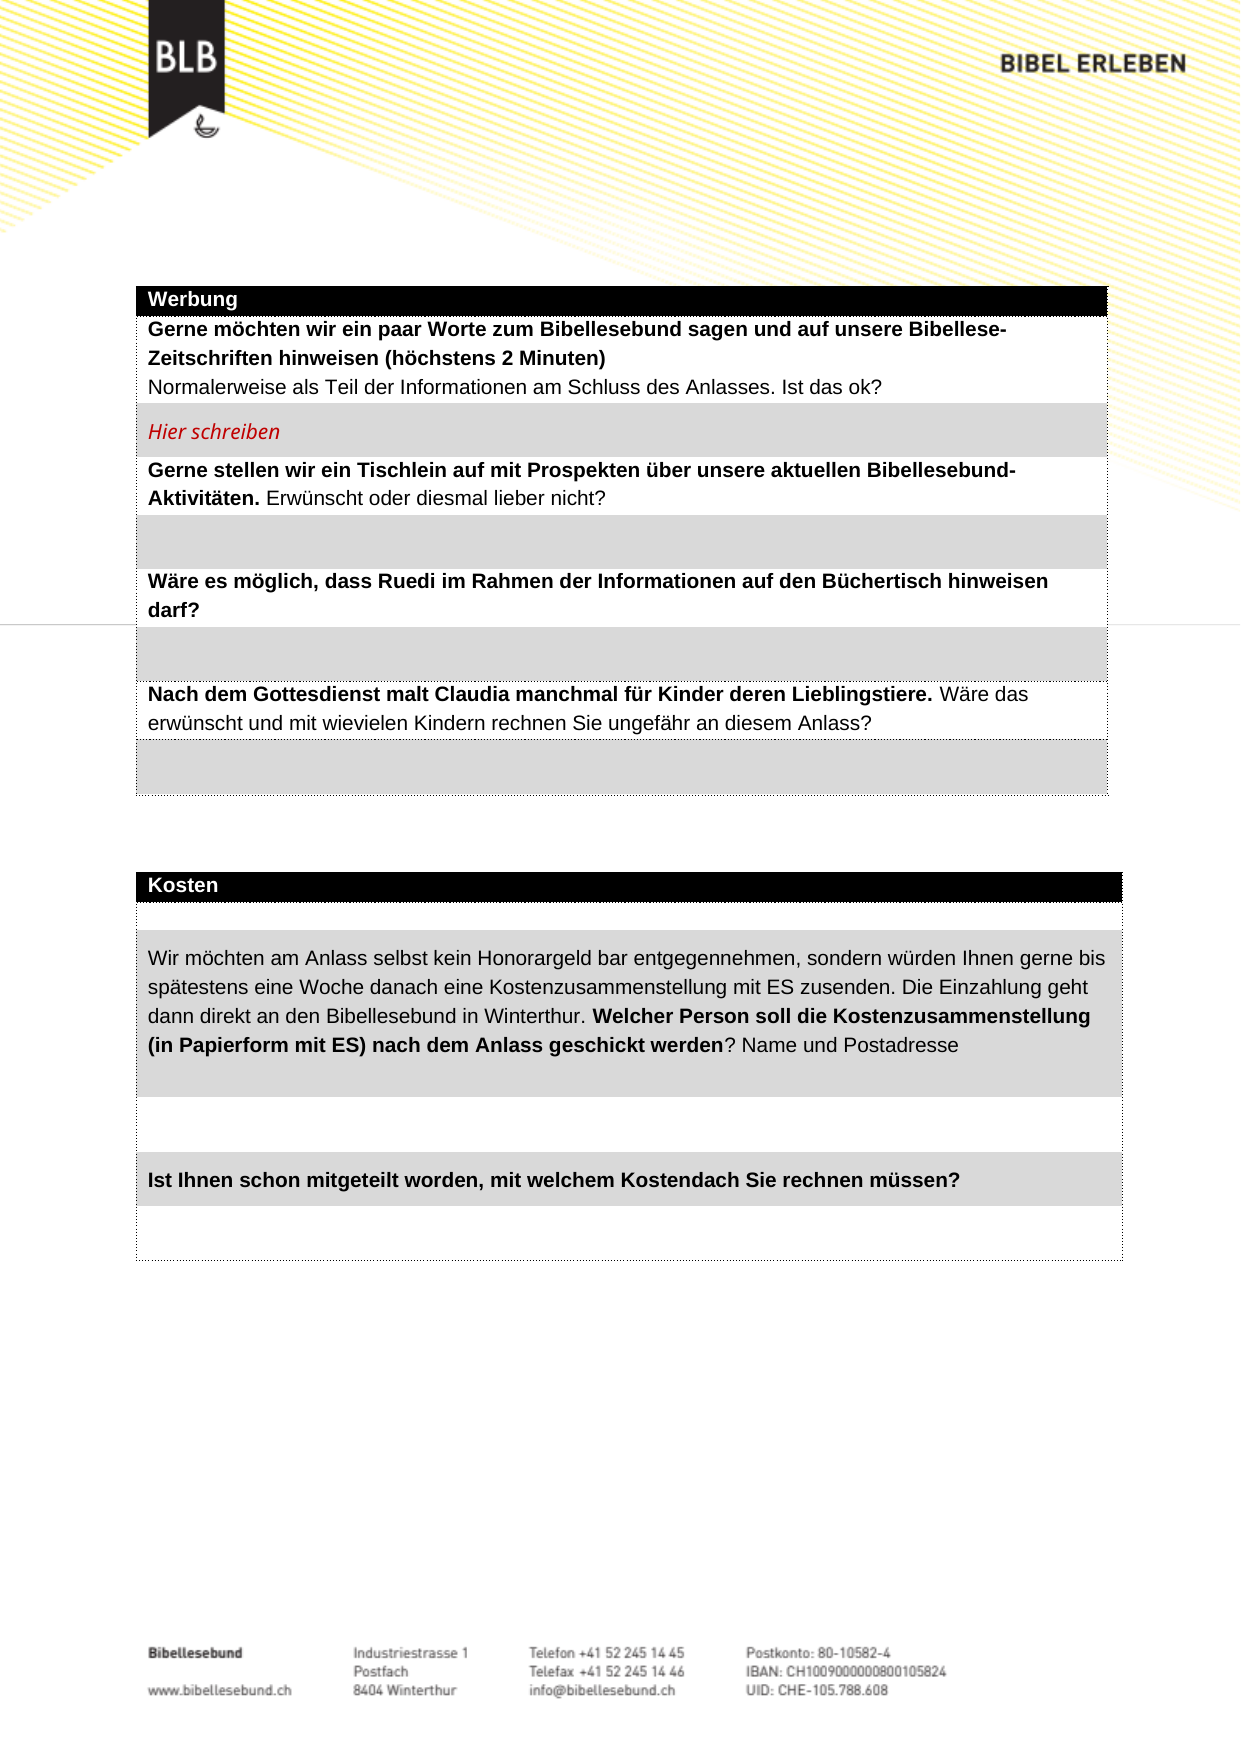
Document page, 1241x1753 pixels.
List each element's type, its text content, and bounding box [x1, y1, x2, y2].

table_cell Gerne stellen wir ein Tischlein auf mit Prospekten über unsere aktuellen Bibellesebund-Aktivitäten. Erwünscht oder diesmal lieber nicht? [136, 458, 1107, 515]
table_cell Gerne möchten wir ein paar Worte zum Bibellesebund sagen und auf unsere Bibellese-Zeitschriften hinweisen (höchstens 2 Minuten) Normalerweise als Teil der Informationen am Schluss des Anlasses. Ist das ok? [136, 316, 1107, 403]
table_cell Wir möchten am Anlass selbst kein Honorargeld bar entgegennehmen, sondern würden Ihnen gerne bis spätestens eine Woche danach eine Kostenzusammenstellung mit ES zusenden. Die Einzahlung geht dann direkt an den Bibellesebund in Winterthur. Welcher Person soll die Kostenzusammenstellung (in Papierform mit ES) nach dem Anlass geschickt werden? Name und Postadresse [136, 930, 1122, 1097]
table_cell Nach dem Gottesdienst malt Claudia manchmal für Kinder deren Lieblingstiere. Wäre das erwünscht und mit wievielen Kindern rechnen Sie ungefähr an diesem Anlass? [136, 681, 1107, 739]
table_cell [136, 1098, 1122, 1152]
table_cell [136, 1206, 1122, 1260]
table_cell [136, 515, 1107, 569]
table_cell Wäre es möglich, dass Ruedi im Rahmen der Informationen auf den Büchertisch hinweisen darf? [136, 569, 1107, 627]
table_cell Ist Ihnen schon mitgeteilt worden, mit welchem Kostendach Sie rechnen müssen? [136, 1152, 1122, 1206]
table_header Werbung [136, 286, 1107, 316]
table_cell [136, 902, 1122, 929]
table_cell [136, 739, 1107, 794]
table_header Kosten [136, 872, 1122, 902]
table_cell Hier schreiben [136, 403, 1107, 457]
table_cell [136, 627, 1107, 681]
